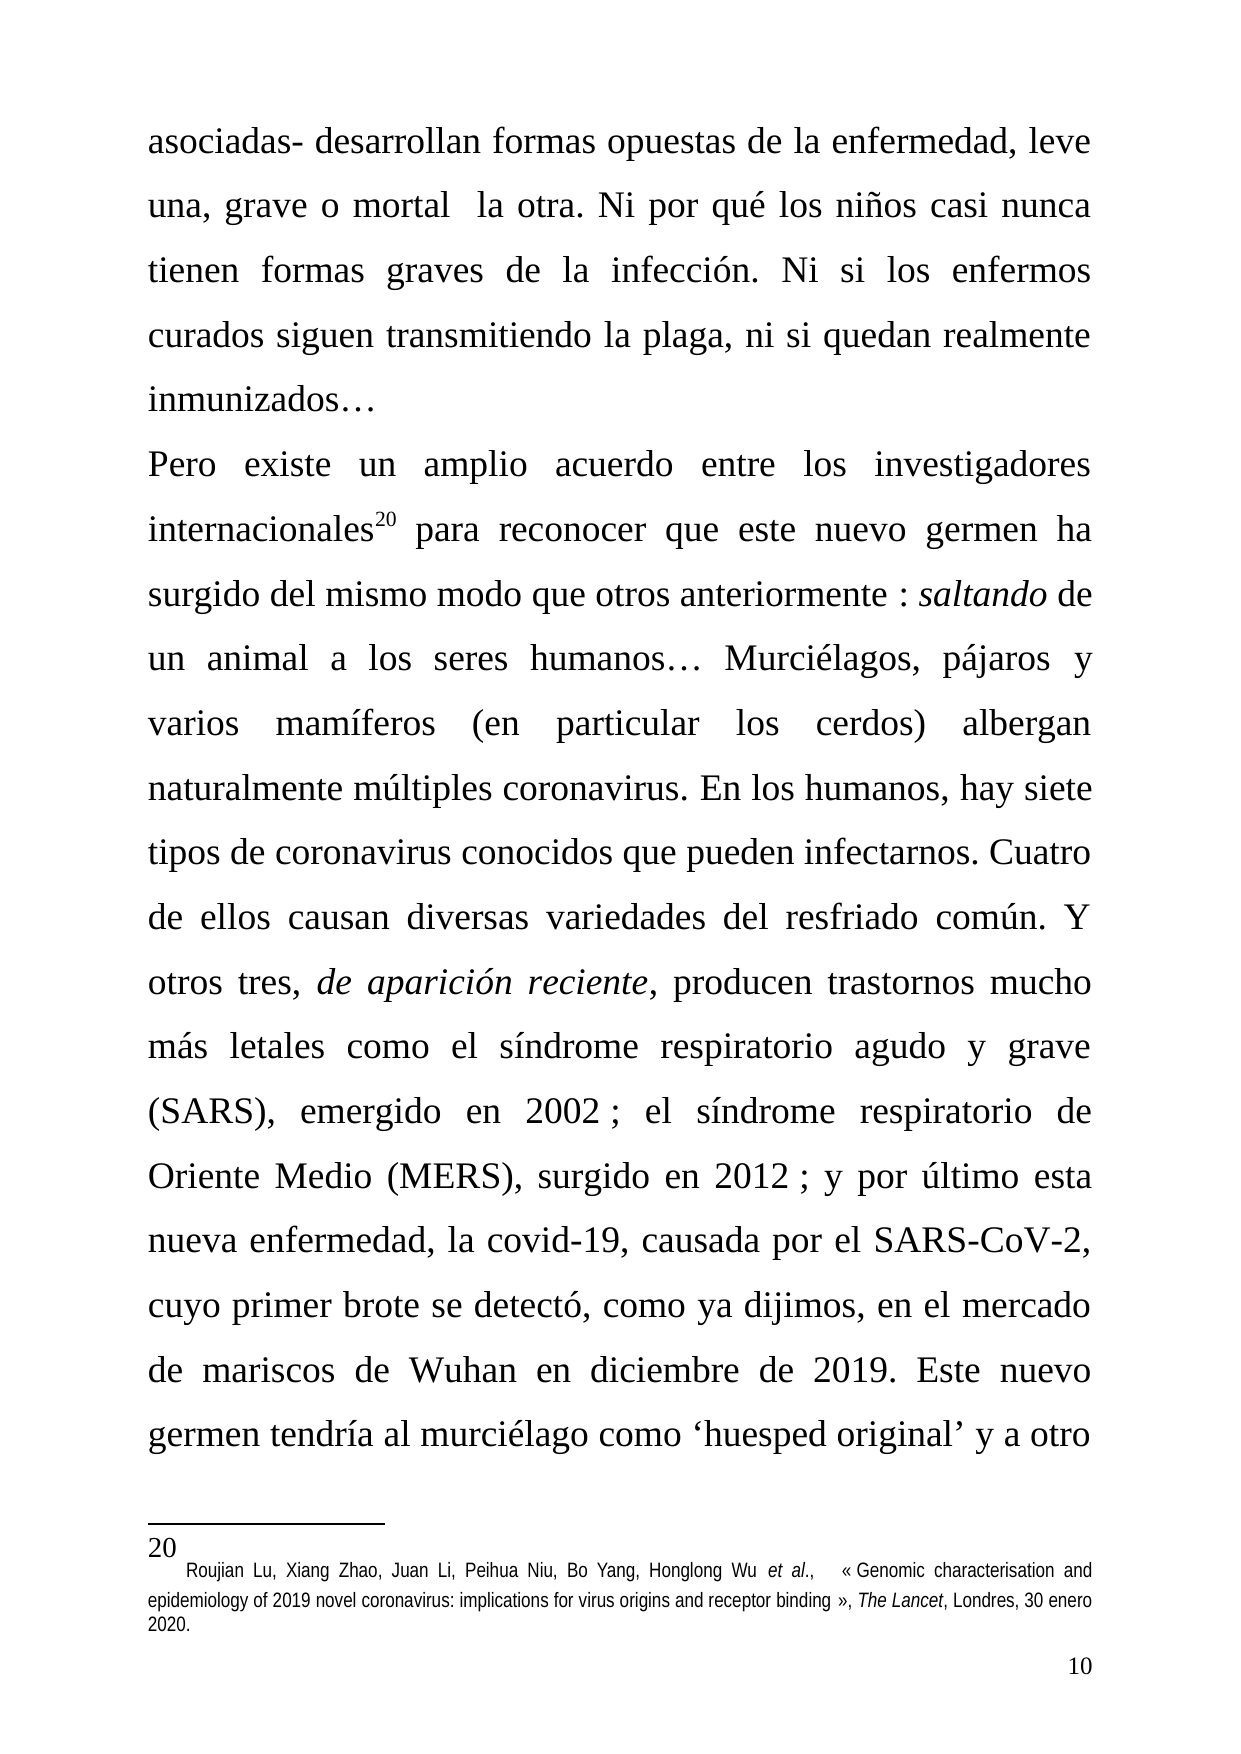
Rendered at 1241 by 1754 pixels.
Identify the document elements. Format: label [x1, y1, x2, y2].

text [148, 118, 1092, 420]
text [148, 442, 1092, 1455]
